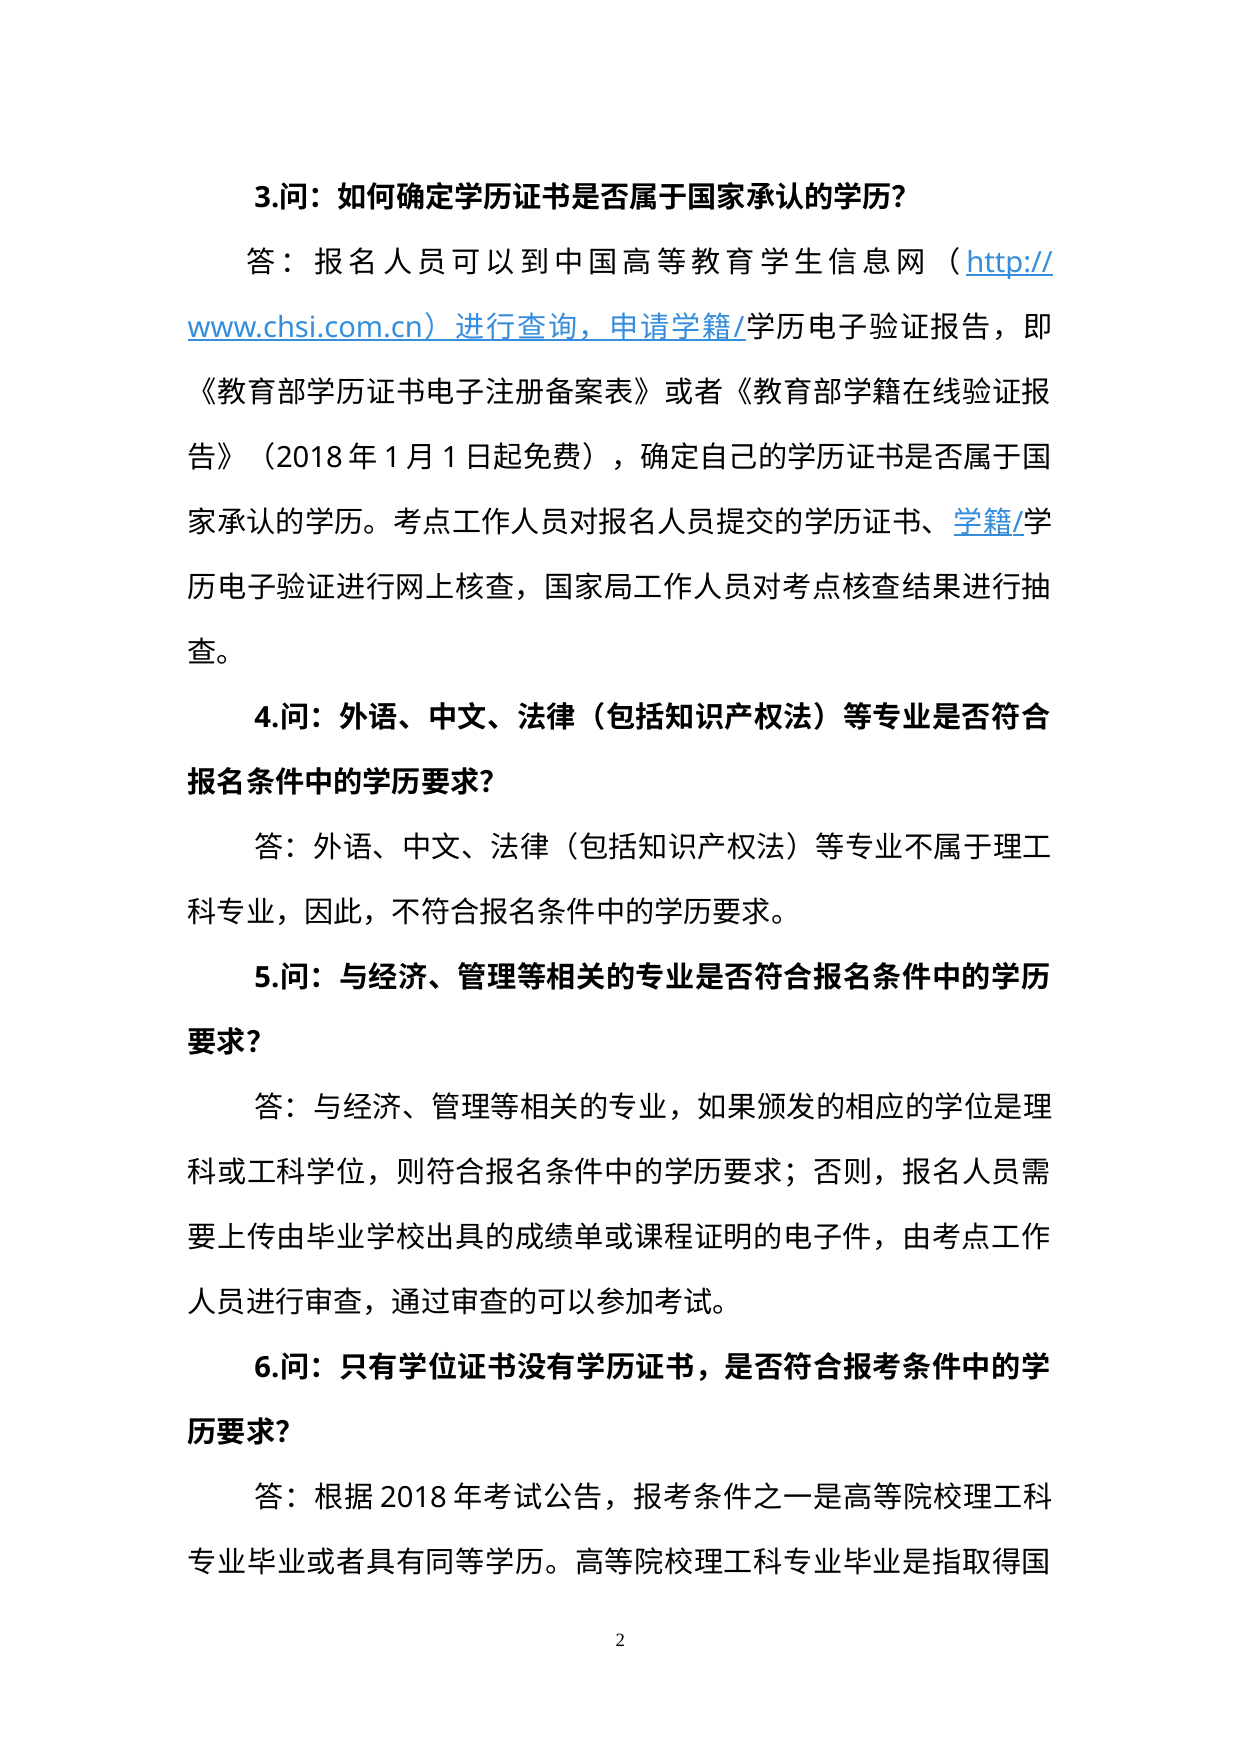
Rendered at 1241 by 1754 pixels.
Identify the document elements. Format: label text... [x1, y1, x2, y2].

text 答：报名人员可以到中国高等教育学生信息网（http://www.chsi.com.cn）进行查询，申请学籍/学历电子验证报告，即《教育部学历证书电子注册备案表》或者《教育部学籍在线验证报告》（2018年1月1日起免费），确定自己的学历证书是否属于国家承认的学历。考点工作人员对报名人员提交的学历证书、学籍/学历电子验证进行网上核查，国家局工作人员对考点核查结果进行抽查。 [187, 227, 1053, 682]
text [187, 1462, 1053, 1592]
text 答：外语、中文、法律（包括知识产权法）等专业不属于理工科专业，因此，不符合报名条件中的学历要求。 [187, 812, 1053, 942]
text 4.问：外语、中文、法律（包括知识产权法）等专业是否符合报名条件中的学历要求？ [187, 682, 1053, 812]
text 答：与经济、管理等相关的专业，如果颁发的相应的学位是理科或工科学位，则符合报名条件中的学历要求；否则，报名人员需要上传由毕业学校出具的成绩单或课程证明的电子件，由考点工作人员进行审查，通过审查的可以参加考试。 [187, 1072, 1053, 1332]
text 6.问：只有学位证书没有学历证书，是否符合报考条件中的学历要求？ [187, 1332, 1053, 1462]
text 3.问：如何确定学历证书是否属于国家承认的学历？ [187, 162, 1053, 227]
text 5.问：与经济、管理等相关的专业是否符合报名条件中的学历要求？ [187, 942, 1053, 1072]
